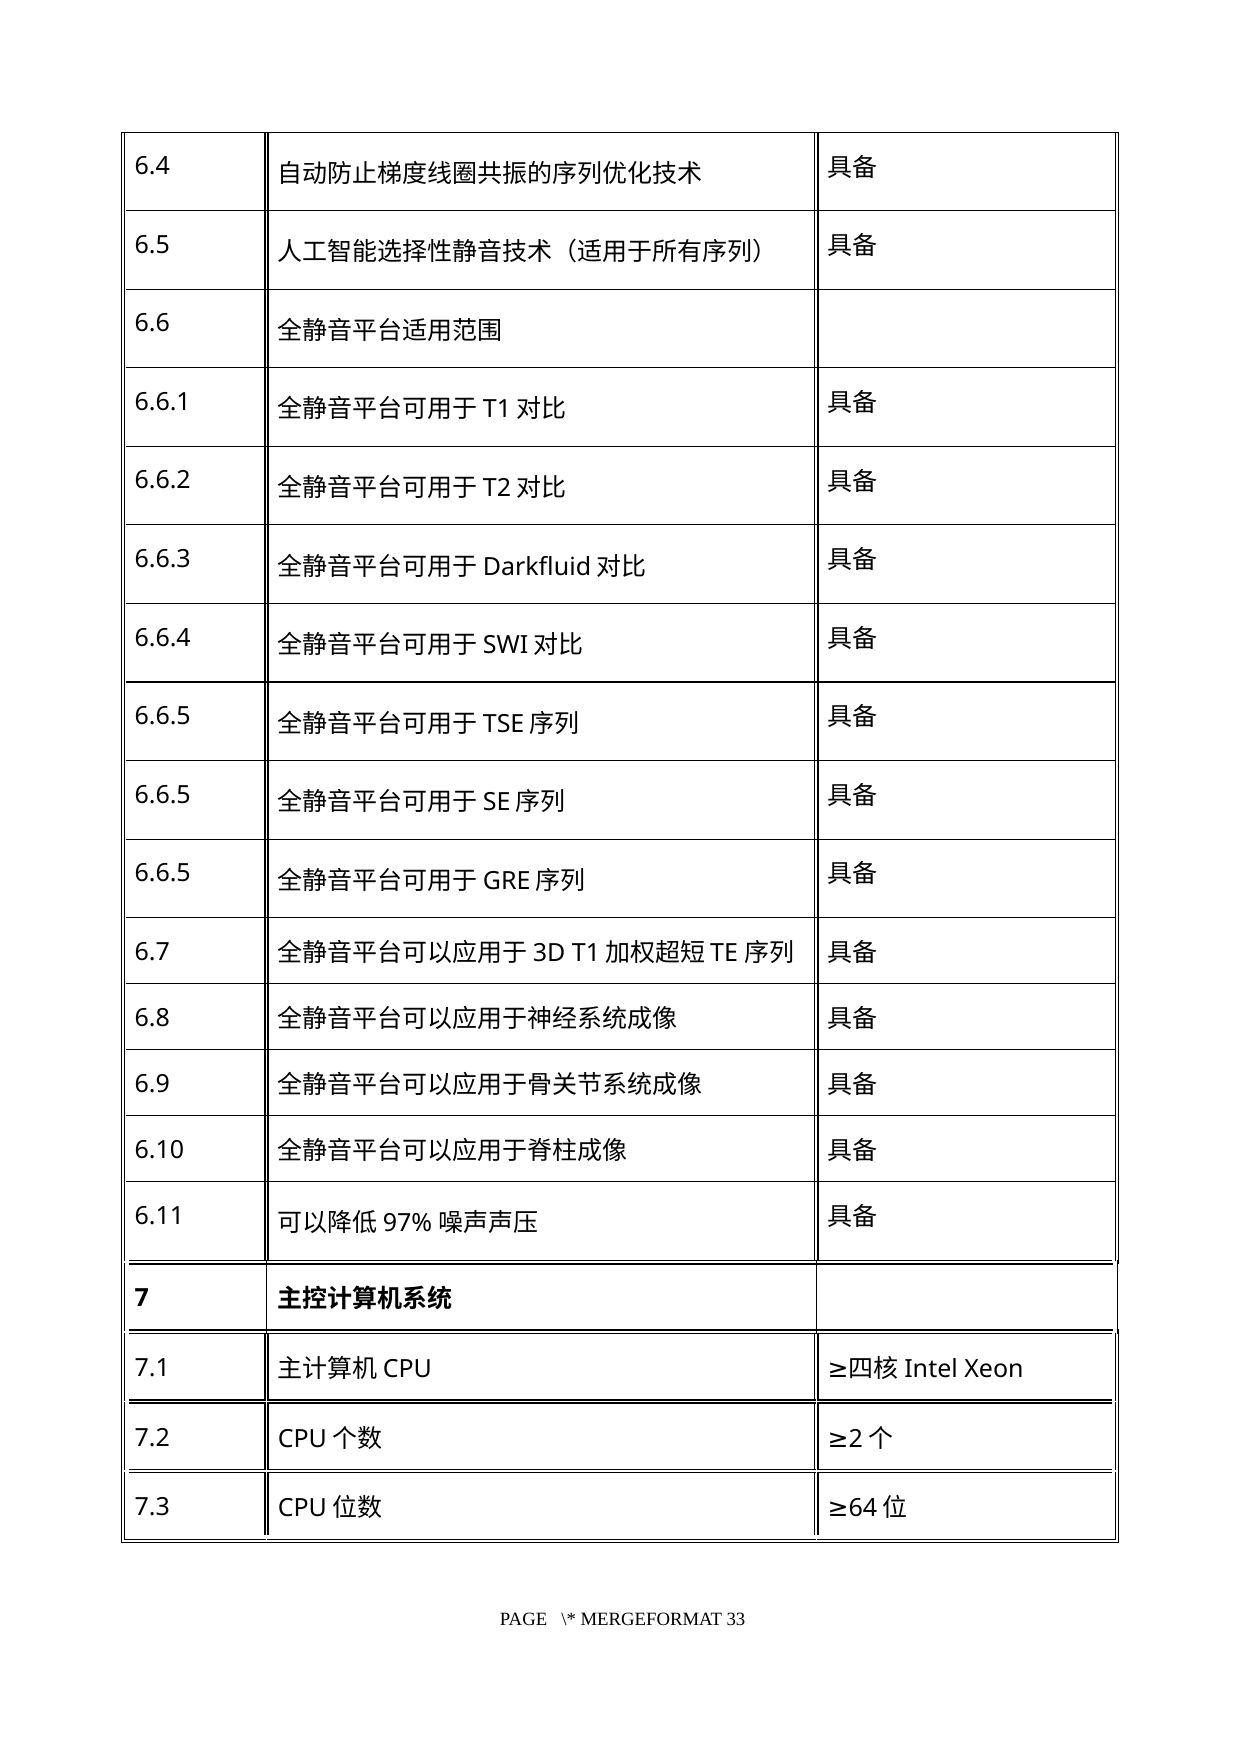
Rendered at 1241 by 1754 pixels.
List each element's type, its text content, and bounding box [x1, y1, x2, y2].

table_cell 全静音平台可用于T1对比 [269, 368, 814, 446]
table_cell 具备 [819, 368, 1115, 446]
table_cell 6.6.2 [125, 447, 264, 524]
table_cell CPU个数 [269, 1404, 814, 1469]
table_cell 人工智能选择性静音技术（适用于所有序列） [269, 211, 814, 289]
table_cell 具备 [819, 761, 1115, 838]
table_cell 6.8 [125, 984, 264, 1049]
table_cell 具备 [819, 133, 1115, 210]
table_cell 主控计算机系统 [267, 1265, 816, 1329]
table_cell 全静音平台适用范围 [269, 290, 814, 367]
table_cell 7.1 [123, 1329, 266, 1399]
table_cell 全静音平台可以应用于脊柱成像 [269, 1116, 814, 1181]
table_cell 自动防止梯度线圈共振的序列优化技术 [269, 133, 814, 210]
table_cell 具备 [819, 1050, 1115, 1115]
table_cell 6.6.1 [125, 368, 264, 446]
table_cell 全静音平台可用于SE序列 [269, 761, 814, 838]
table_cell 全静音平台可用于SWI对比 [269, 604, 814, 681]
table_cell 可以降低97% 噪声声压 [269, 1182, 814, 1260]
table_cell 6.9 [125, 1050, 264, 1115]
table_cell 具备 [819, 211, 1115, 289]
table_cell 6.10 [125, 1116, 264, 1181]
table_cell 具备 [819, 984, 1115, 1049]
table_cell 6.4 [125, 133, 264, 210]
table_cell 6.6.4 [125, 604, 264, 681]
table_cell 6.6 [125, 290, 264, 367]
table_cell 具备 [819, 604, 1115, 681]
table_cell [817, 1260, 1117, 1329]
table_cell 全静音平台可以应用于骨关节系统成像 [269, 1050, 814, 1115]
table_cell 7.2 [123, 1399, 266, 1469]
table_cell 具备 [819, 525, 1115, 603]
table_cell ≥64位 [816, 1469, 1117, 1538]
table_cell 全静音平台可以应用于神经系统成像 [269, 984, 814, 1049]
table_cell 具备 [819, 840, 1115, 917]
table_cell 全静音平台可以应用于3D T1加权超短TE 序列 [269, 918, 814, 983]
table_cell 6.6.5 [125, 682, 264, 760]
table_cell [819, 290, 1115, 367]
table_cell 全静音平台可用于T2对比 [269, 447, 814, 524]
table_cell 全静音平台可用于Darkfluid对比 [269, 525, 814, 603]
table_cell CPU位数 [266, 1469, 816, 1538]
table_cell 全静音平台可用于GRE序列 [269, 840, 814, 917]
table_cell 7.3 [123, 1469, 266, 1538]
table_cell 具备 [819, 918, 1115, 983]
table_cell 具备 [819, 683, 1115, 760]
table_cell 7 [123, 1260, 266, 1329]
table_cell ≥四核 Intel Xeon [817, 1329, 1117, 1399]
table_cell 具备 [819, 1182, 1115, 1260]
table_cell 全静音平台可用于TSE序列 [269, 683, 814, 760]
table_cell 6.6.5 [125, 761, 264, 838]
table_cell ≥2个 [816, 1399, 1117, 1469]
table_cell 6.7 [125, 918, 264, 983]
table_cell 6.6.5 [125, 840, 264, 917]
table_cell 6.11 [125, 1182, 264, 1260]
table_cell 6.6.3 [125, 525, 264, 603]
table_cell 6.5 [125, 211, 264, 289]
table_cell 主计算机CPU [269, 1334, 814, 1399]
table_cell 具备 [819, 1116, 1115, 1181]
table_cell 具备 [819, 447, 1115, 524]
